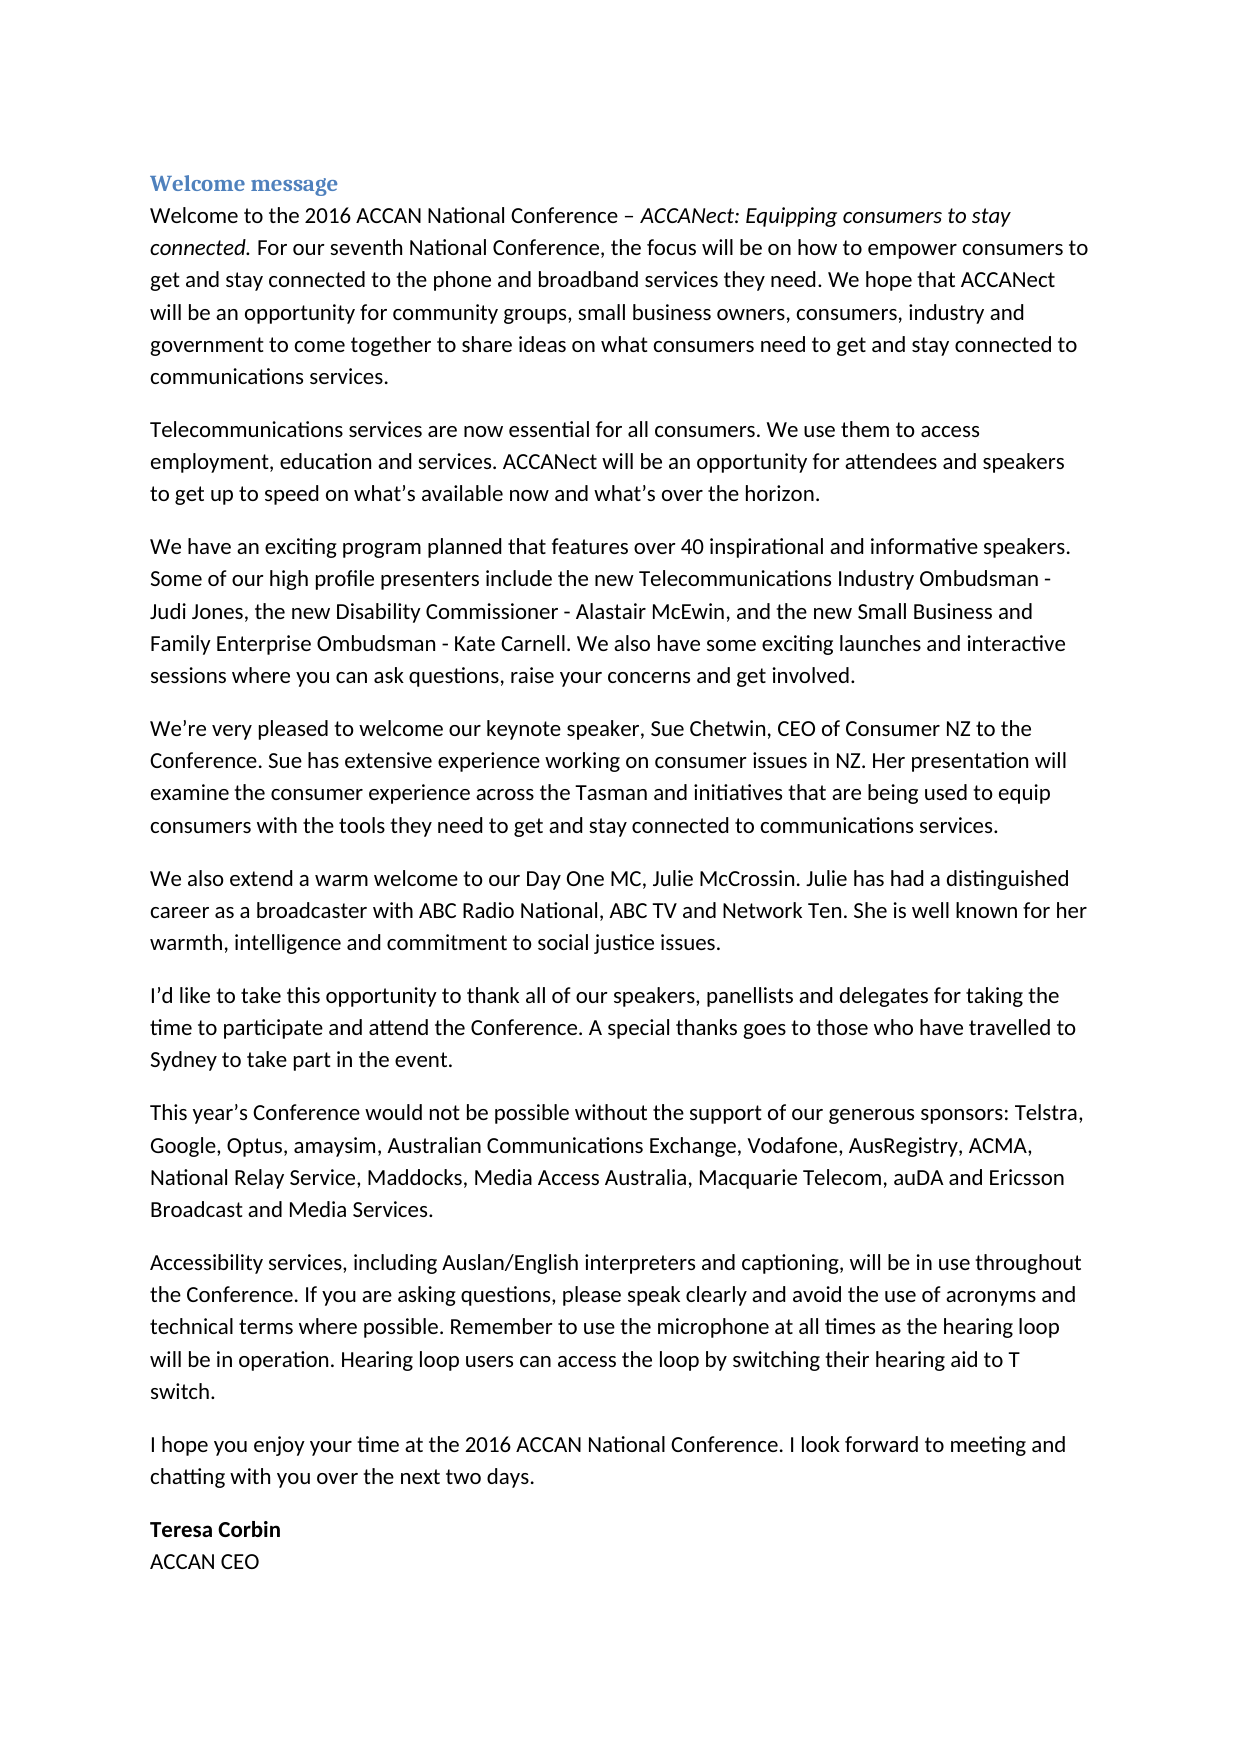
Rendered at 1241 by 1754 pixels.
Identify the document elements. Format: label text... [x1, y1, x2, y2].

text This year’s Conference would not be possible without the support of our generous sponsors: Telstra, Google, Optus, amaysim, Australian Communications Exchange, Vodafone, AusRegistry, ACMA, National Relay Service, Maddocks, Media Access Australia, Macquarie Telecom, auDA and Ericsson Broadcast and Media Services. [150, 1098, 1090, 1223]
text Teresa Corbin [150, 1515, 1090, 1543]
text We’re very pleased to welcome our keynote speaker, Sue Chetwin, CEO of Consumer NZ to the Conference. Sue has extensive experience working on consumer issues in NZ. Her presentation will examine the consumer experience across the Tasman and initiatives that are being used to equip consumers with the tools they need to get and stay connected to communications services. [150, 714, 1090, 839]
text We also extend a warm welcome to our Day One MC, Julie McCrossin. Julie has had a distinguished career as a broadcaster with ABC Radio National, ABC TV and Network Ten. She is well known for her warmth, intelligence and commitment to social justice issues. [150, 864, 1090, 956]
text I’d like to take this opportunity to thank all of our speakers, panellists and delegates for taking the time to participate and attend the Conference. A special thanks goes to those who have travelled to Sydney to take part in the event. [150, 981, 1090, 1073]
subtitle Welcome message [150, 171, 1090, 197]
text Telecommunications services are now essential for all consumers. We use them to access employment, education and services. ACCANect will be an opportunity for attendees and speakers to get up to speed on what’s available now and what’s over the horizon. [150, 415, 1090, 507]
text We have an exciting program planned that features over 40 inspirational and informative speakers. Some of our high profile presenters include the new Telecommunications Industry Ombudsman - Judi Jones, the new Disability Commissioner - Alastair McEwin, and the new Small Business and Family Enterprise Ombudsman - Kate Carnell. We also have some exciting launches and interactive sessions where you can ask questions, raise your concerns and get involved. [150, 532, 1090, 689]
text Welcome to the 2016 ACCAN National Conference – ACCANect: Equipping consumers to stay connected. For our seventh National Conference, the focus will be on how to empower consumers to get and stay connected to the phone and broadband services they need. We hope that ACCANect will be an opportunity for community groups, small business owners, consumers, industry and government to come together to share ideas on what consumers need to get and stay connected to communications services. [150, 201, 1090, 390]
text Accessibility services, including Auslan/English interpreters and captioning, will be in use throughout the Conference. If you are asking questions, please speak clearly and avoid the use of acronyms and technical terms where possible. Remember to use the microphone at all times as the hearing loop will be in operation. Hearing loop users can access the loop by switching their hearing aid to T switch. [150, 1248, 1090, 1405]
text I hope you enjoy your time at the 2016 ACCAN National Conference. I look forward to meeting and chatting with you over the next two days. [150, 1430, 1090, 1490]
text ACCAN CEO [150, 1547, 1090, 1575]
